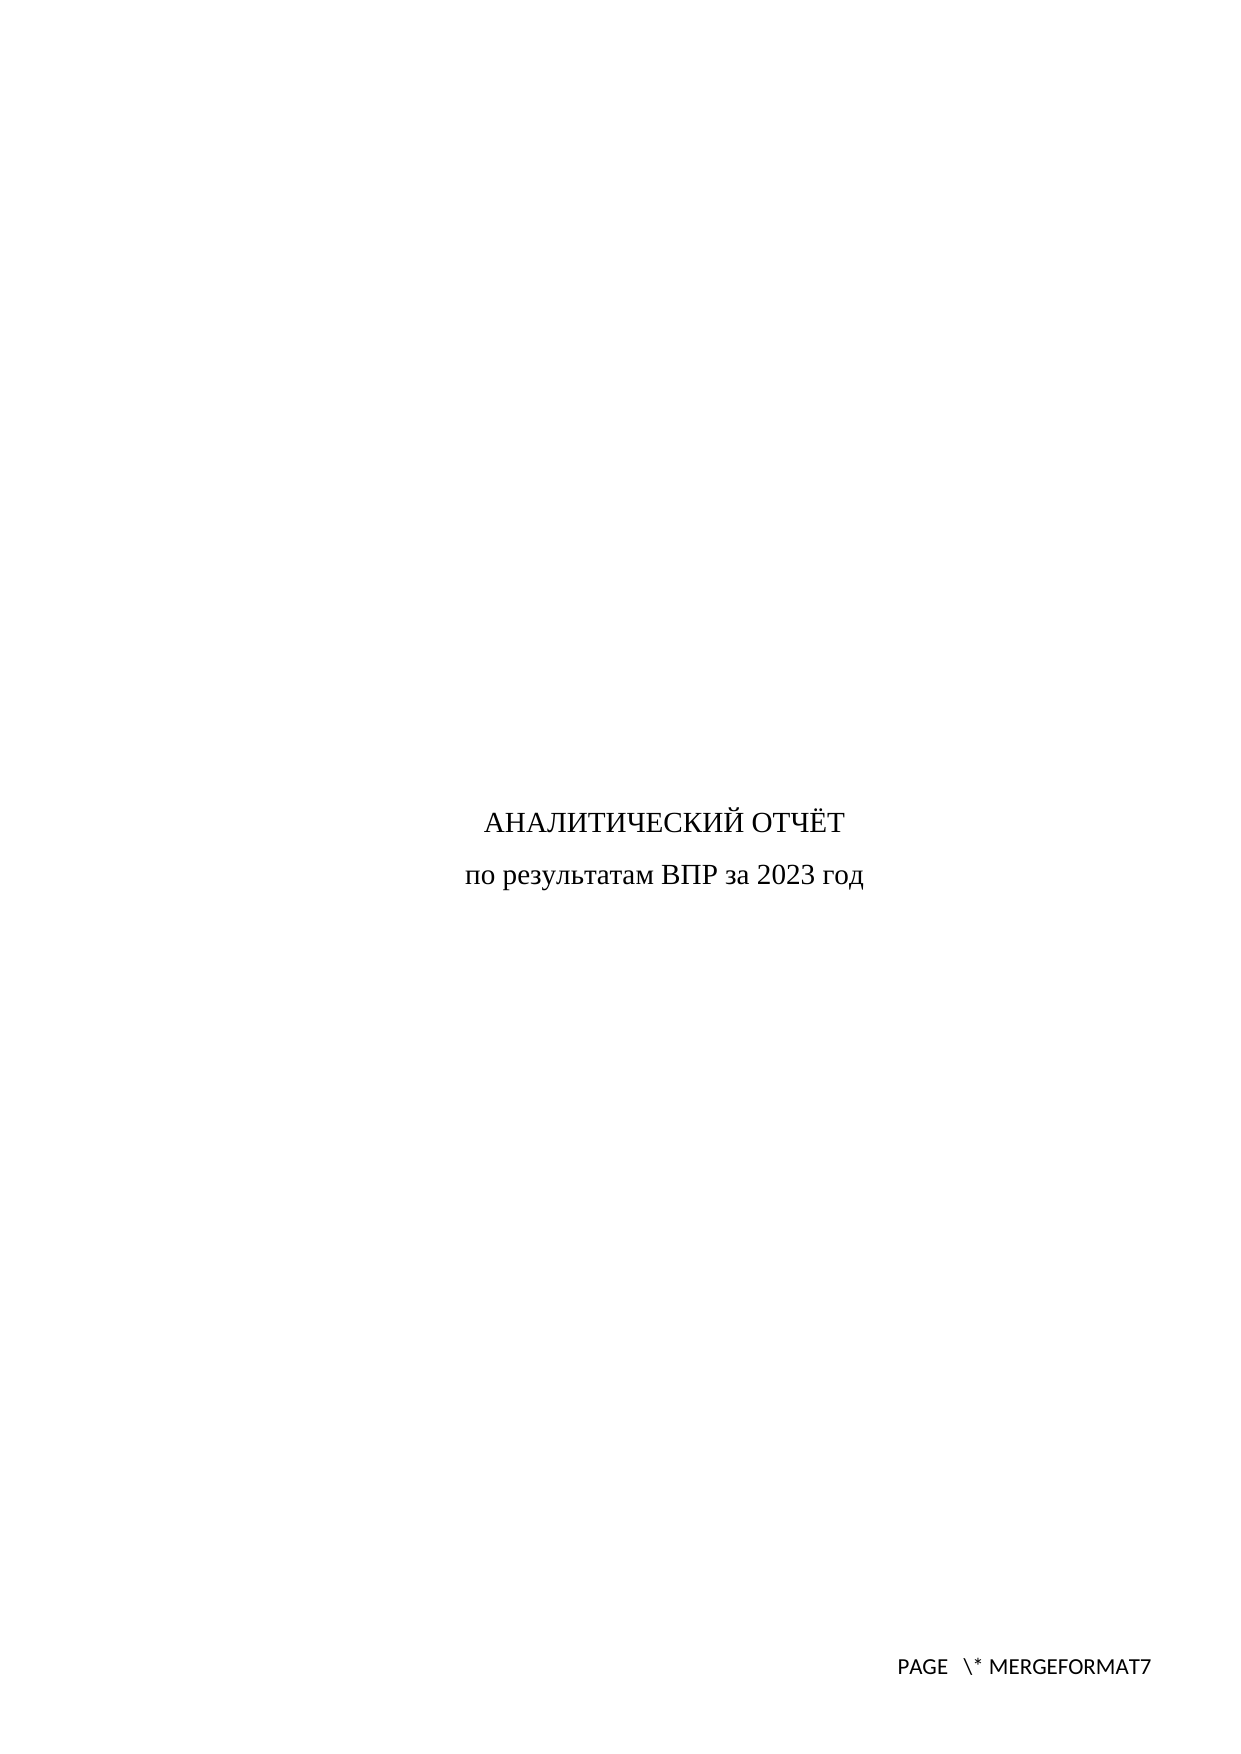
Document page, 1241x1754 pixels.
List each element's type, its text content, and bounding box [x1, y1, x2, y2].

text по результатам ВПР за 2023 год [177, 857, 1152, 891]
text АНАЛИТИЧЕСКИЙ ОТЧЁТ [177, 805, 1152, 838]
